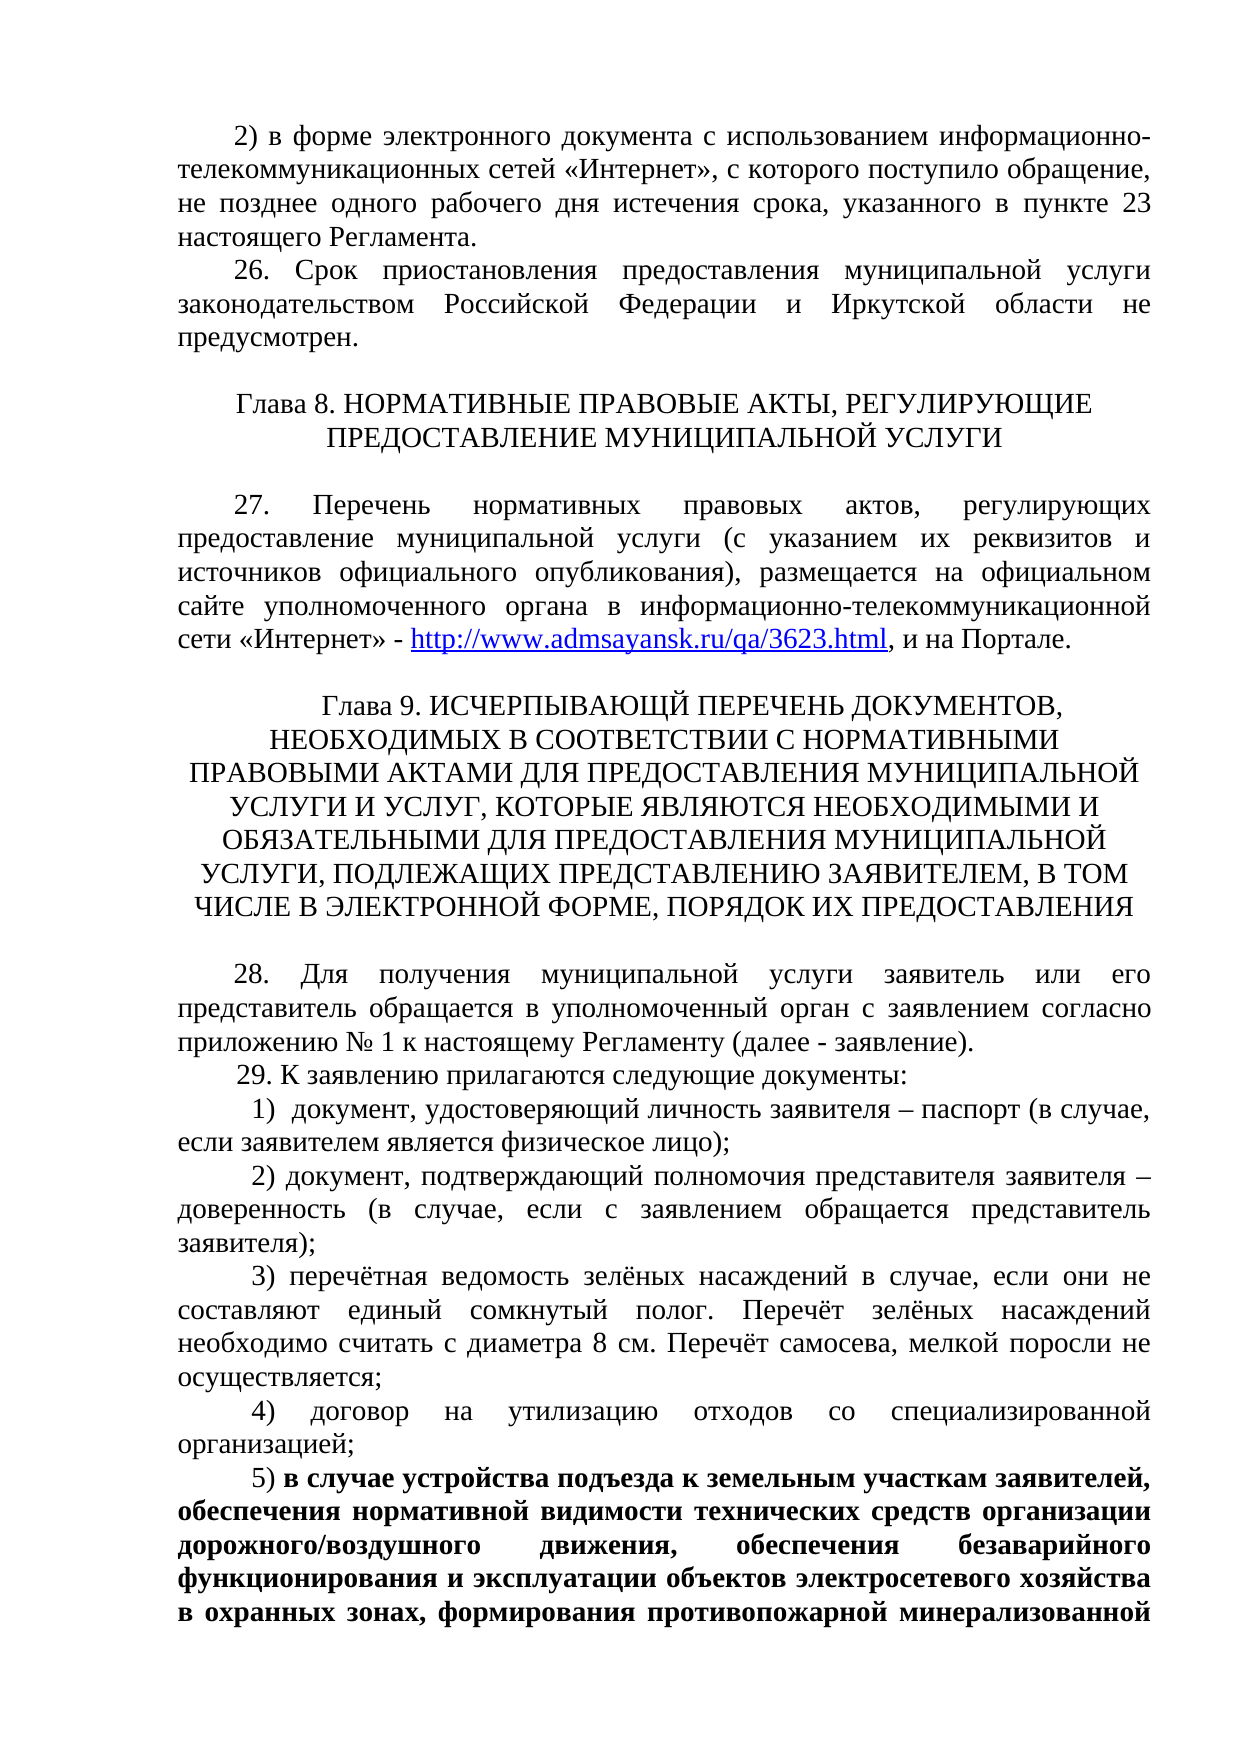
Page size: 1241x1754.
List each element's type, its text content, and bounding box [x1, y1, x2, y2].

text 2) документ, подтверждающий полномочия представителя заявителя – доверенность (в случае, если с заявлением обращается представитель заявителя); [177, 1158, 1152, 1258]
text 27. Перечень нормативных правовых актов, регулирующих предоставление муниципальной услуги (с указанием их реквизитов и источников официального опубликования), размещается на официальном сайте уполномоченного органа в информационно-телекоммуникационной сети «Интернет» - http://www.admsayansk.ru/qa/3623.html, и на Портале. [177, 487, 1152, 655]
text 26. Срок приостановления предоставления муниципальной услуги законодательством Российской Федерации и Иркутской области не предусмотрен. [177, 252, 1152, 353]
text 29. К заявлению прилагаются следующие документы: [177, 1057, 1152, 1091]
text Глава 9. ИСЧЕРПЫВАЮЩЙ ПЕРЕЧЕНЬ ДОКУМЕНТОВ, НЕОБХОДИМЫХ В СООТВЕТСТВИИ С НОРМАТИВНЫМИ ПРАВОВЫМИ АКТАМИ ДЛЯ ПРЕДОСТАВЛЕНИЯ МУНИЦИПАЛЬНОЙ УСЛУГИ И УСЛУГ, КОТОРЫЕ ЯВЛЯЮТСЯ НЕОБХОДИМЫМИ И ОБЯЗАТЕЛЬНЫМИ ДЛЯ ПРЕДОСТАВЛЕНИЯ МУНИЦИПАЛЬНОЙ УСЛУГИ, ПОДЛЕЖАЩИХ ПРЕДСТАВЛЕНИЮ ЗАЯВИТЕЛЕМ, В ТОМ ЧИСЛЕ В ЭЛЕКТРОННОЙ ФОРМЕ, ПОРЯДОК ИХ ПРЕДОСТАВЛЕНИЯ [177, 688, 1152, 923]
text 28. Для получения муниципальной услуги заявитель или его представитель обращается в уполномоченный орган с заявлением согласно приложению № 1 к настоящему Регламенту (далее - заявление). [177, 957, 1152, 1057]
text 2) в форме электронного документа с использованием информационно-телекоммуникационных сетей «Интернет», с которого поступило обращение, не позднее одного рабочего дня истечения срока, указанного в пункте 23 настоящего Регламента. [177, 118, 1152, 252]
text 1) документ, удостоверяющий личность заявителя – паспорт (в случае, если заявителем является физическое лицо); [177, 1091, 1152, 1158]
text 4) договор на утилизацию отходов со специализированной организацией; [177, 1393, 1152, 1460]
text 3) перечётная ведомость зелёных насаждений в случае, если они не составляют единый сомкнутый полог. Перечёт зелёных насаждений необходимо считать с диаметра . Перечёт самосева, мелкой поросли не осуществляется; [177, 1258, 1152, 1393]
text Глава 8. НОРМАТИВНЫЕ ПРАВОВЫЕ АКТЫ, РЕГУЛИРУЮЩИЕ ПРЕДОСТАВЛЕНИЕ МУНИЦИПАЛЬНОЙ УСЛУГИ [177, 386, 1152, 453]
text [177, 1460, 1152, 1627]
